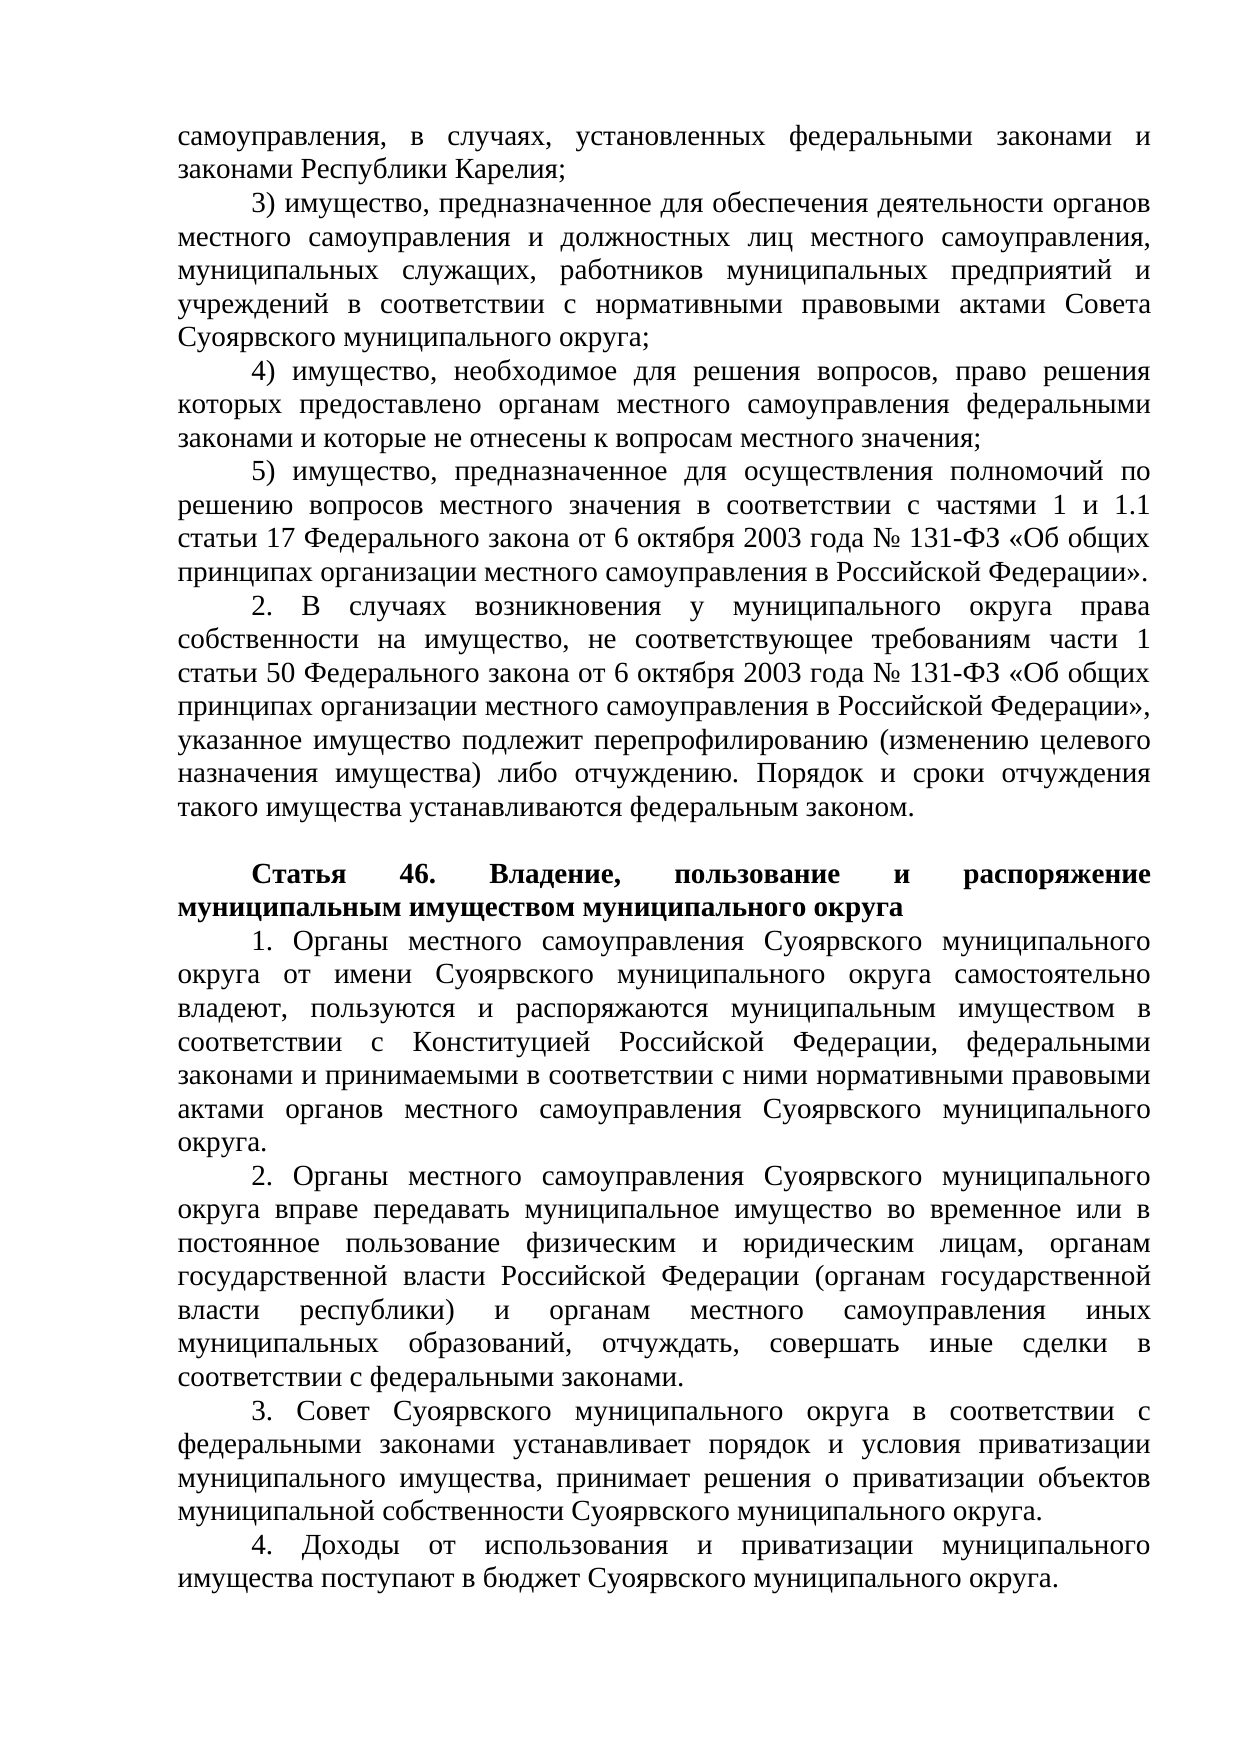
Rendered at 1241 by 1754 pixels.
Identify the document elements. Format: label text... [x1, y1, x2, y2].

text 3. Совет Суоярвского муниципального округа в соответствии с федеральными законами устанавливает порядок и условия приватизации муниципального имущества, принимает решения о приватизации объектов муниципальной собственности Суоярвского муниципального округа. [177, 1393, 1152, 1527]
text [177, 118, 1152, 185]
text 4. Доходы от использования и приватизации муниципального имущества поступают в бюджет Суоярвского муниципального округа. [177, 1527, 1152, 1594]
text 2. В случаях возникновения у муниципального округа права собственности на имущество, не соответствующее требованиям части 1 статьи 50 Федерального закона от 6 октября 2003 года № 131-ФЗ «Об общих принципах организации местного самоуправления в Российской Федерации», указанное имущество подлежит перепрофилированию (изменению целевого назначения имущества) либо отчуждению. Порядок и сроки отчуждения такого имущества устанавливаются федеральным законом. [177, 588, 1152, 822]
text Статья 46. Владение, пользование и распоряжение муниципальным имуществом муниципального округа [177, 856, 1152, 923]
text 3) имущество, предназначенное для обеспечения деятельности органов местного самоуправления и должностных лиц местного самоуправления, муниципальных служащих, работников муниципальных предприятий и учреждений в соответствии с нормативными правовыми актами Совета Суоярвского муниципального округа; [177, 185, 1152, 353]
text 4) имущество, необходимое для решения вопросов, право решения которых предоставлено органам местного самоуправления федеральными законами и которые не отнесены к вопросам местного значения; [177, 353, 1152, 453]
text 1. Органы местного самоуправления Суоярвского муниципального округа от имени Суоярвского муниципального округа самостоятельно владеют, пользуются и распоряжаются муниципальным имуществом в соответствии с Конституцией Российской Федерации, федеральными законами и принимаемыми в соответствии с ними нормативными правовыми актами органов местного самоуправления Суоярвского муниципального округа. [177, 923, 1152, 1158]
text 5) имущество, предназначенное для осуществления полномочий по решению вопросов местного значения в соответствии с частями 1 и 1.1 статьи 17 Федерального закона от 6 октября 2003 года № 131-ФЗ «Об общих принципах организации местного самоуправления в Российской Федерации». [177, 453, 1152, 588]
text 2. Органы местного самоуправления Суоярвского муниципального округа вправе передавать муниципальное имущество во временное или в постоянное пользование физическим и юридическим лицам, органам государственной власти Российской Федерации (органам государственной власти республики) и органам местного самоуправления иных муниципальных образований, отчуждать, совершать иные сделки в соответствии с федеральными законами. [177, 1158, 1152, 1393]
